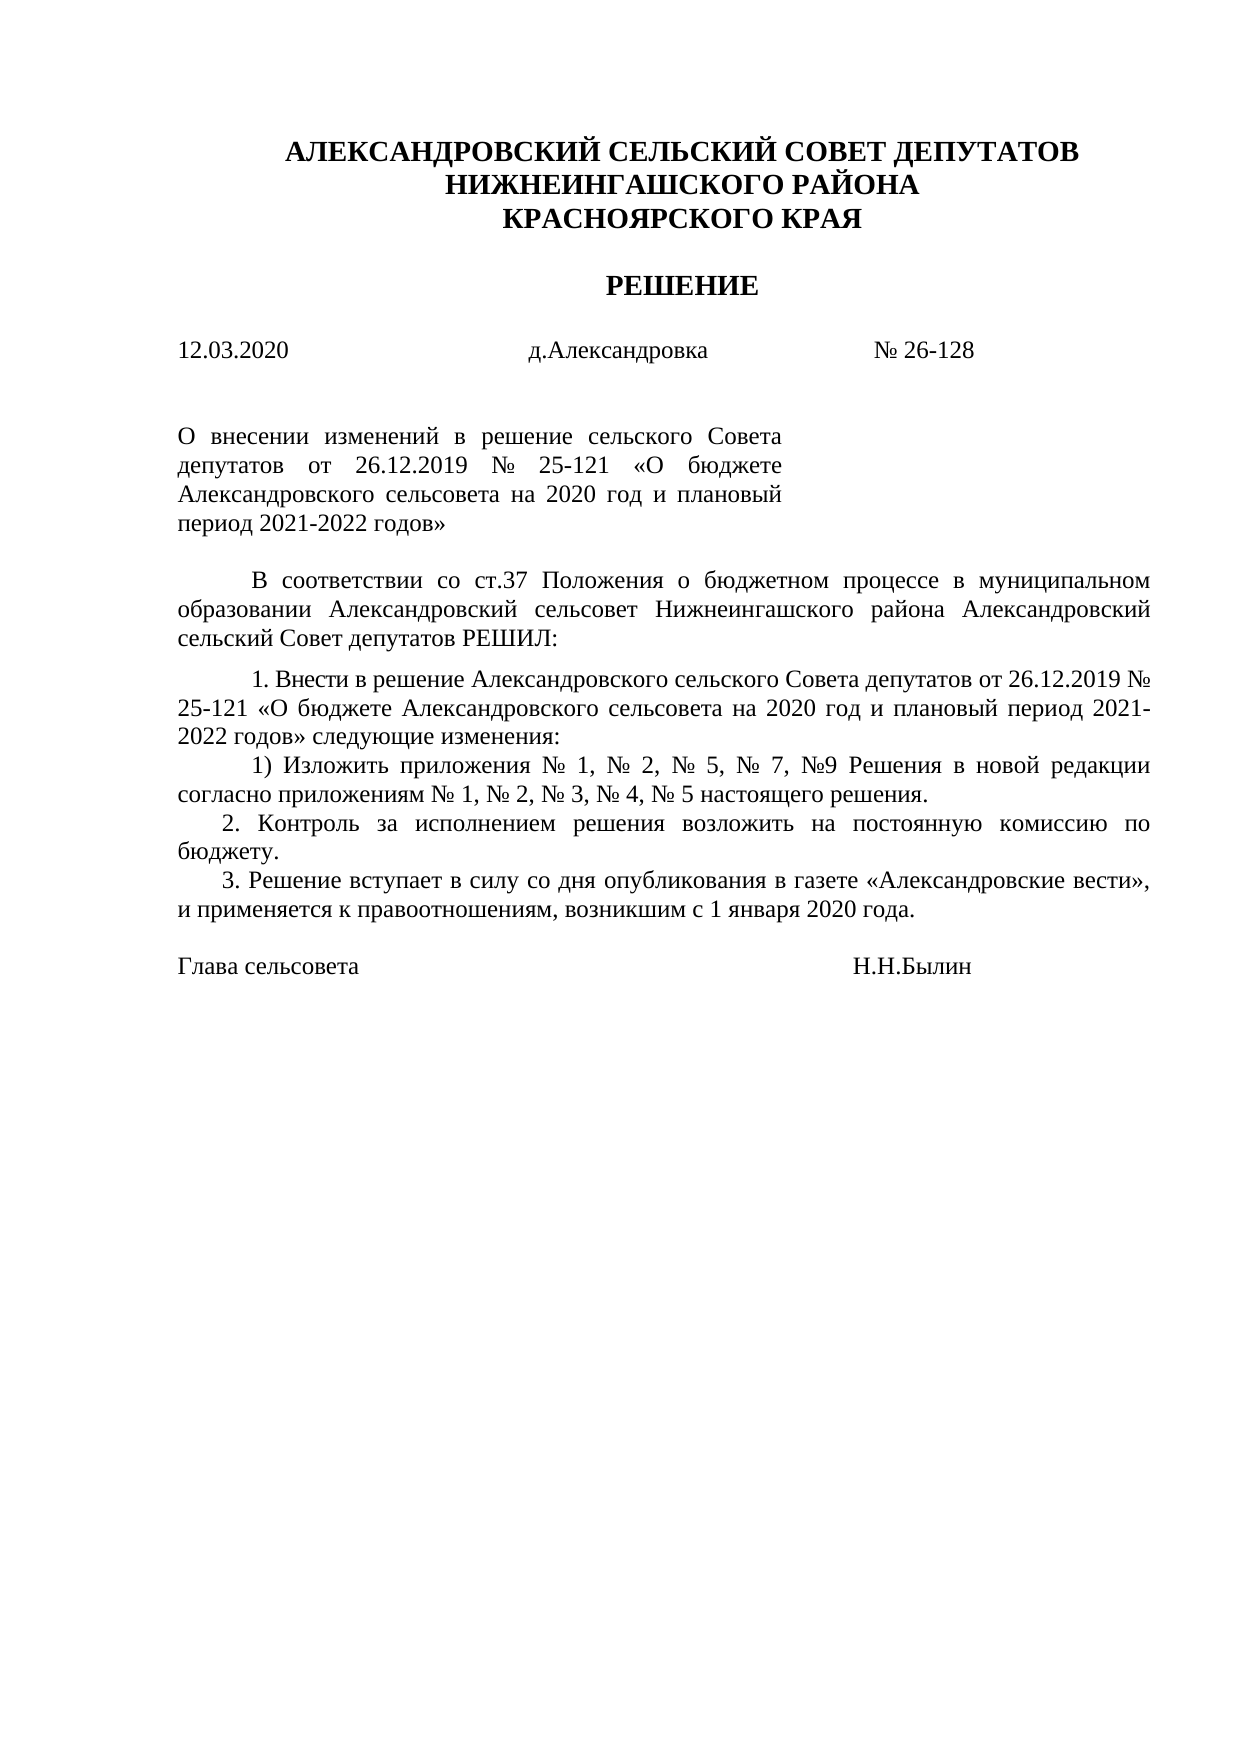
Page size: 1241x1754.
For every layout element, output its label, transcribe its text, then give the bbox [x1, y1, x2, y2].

text 2. Контроль за исполнением решения возложить на постоянную комиссию по бюджету. [177, 808, 1152, 865]
text РЕШЕНИЕ [177, 268, 1187, 302]
text АЛЕКСАНДРОВСКИЙ СЕЛЬСКИЙ СОВЕТ ДЕПУТАТОВ [177, 134, 1187, 167]
text О внесении изменений в решение сельского Совета депутатов от 26.12.2019 № 25-121 «О бюджете Александровского сельсовета на 2020 год и плановый период 2021-2022 годов» [177, 421, 783, 536]
text В соответствии со ст.37 Положения о бюджетном процессе в муниципальном образовании Александровский сельсовет Нижнеингашского района Александровский сельский Совет депутатов РЕШИЛ: [177, 565, 1152, 651]
text 1. Внести в решение Александровского сельского Совета депутатов от 26.12.2019 № 25-121 «О бюджете Александровского сельсовета на 2020 год и плановый период 2021-2022 годов» следующие изменения: [177, 664, 1152, 750]
text 3. Решение вступает в силу со дня опубликования в газете «Александровские вести», и применяется к правоотношениям, возникшим с 1 января 2020 года. [177, 865, 1152, 923]
text Глава сельсовета Н.Н.Былин [177, 951, 1152, 980]
text 1) Изложить приложения № 1, № 2, № 5, № 7, №9 Решения в новой редакции согласно приложениям № 1, № 2, № 3, № 4, № 5 настоящего решения. [177, 750, 1152, 808]
text КРАСНОЯРСКОГО КРАЯ [177, 201, 1187, 234]
text 12.03.2020 д.Александровка № 26-128 [177, 335, 1187, 364]
text НИЖНЕИНГАШСКОГО РАЙОНА [177, 167, 1187, 201]
